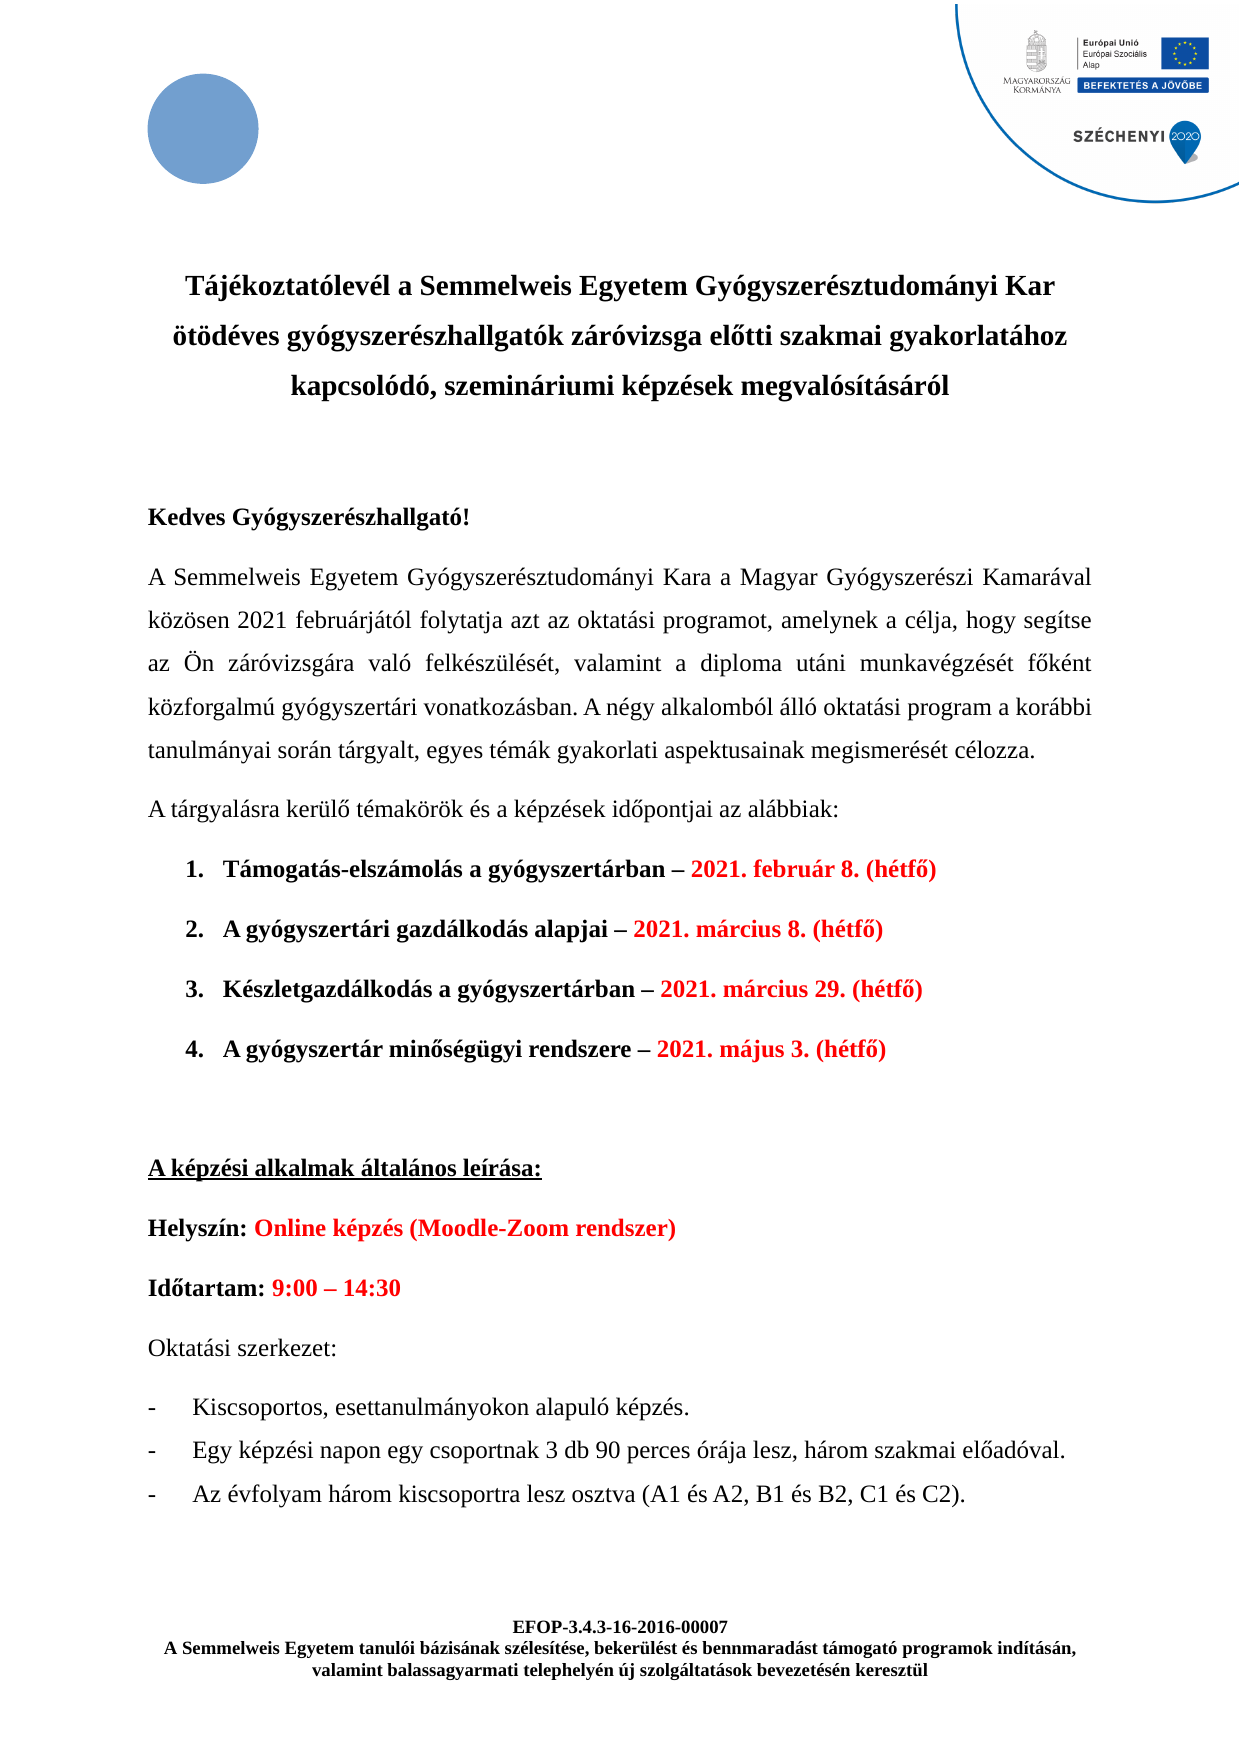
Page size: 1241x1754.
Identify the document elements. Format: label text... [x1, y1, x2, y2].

list Támogatás-elszámolás a gyógyszertárban – 2021. február 8. (hétfő) [185, 854, 1093, 883]
list Készletgazdálkodás a gyógyszertárban – 2021. március 29. (hétfő) [185, 974, 1093, 1003]
text Kedves Gyógyszerészhallgató! [148, 502, 1093, 531]
text A képzési alkalmak általános leírása: [148, 1153, 1093, 1182]
picture [928, 4, 1239, 219]
list Az évfolyam három kiscsoportra lesz osztva (A1 és A2, B1 és B2, C1 és C2). [148, 1479, 1093, 1507]
text A tárgyalásra kerülő témakörök és a képzések időpontjai az alábbiak: [148, 794, 1093, 823]
list Kiscsoportos, esettanulmányokon alapuló képzés. [148, 1392, 1093, 1421]
text Tájékoztatólevél a Semmelweis Egyetem Gyógyszerésztudományi Kar ötödéves gyógyszerészhallgatók záróvizsga előtti szakmai gyakorlatához kapcsolódó, szemináriumi képzések megvalósításáról [148, 268, 1093, 402]
text A Semmelweis Egyetem Gyógyszerésztudományi Kara a Magyar Gyógyszerészi Kamarával közösen 2021 februárjától folytatja azt az oktatási programot, amelynek a célja, hogy segítse az Ön záróvizsgára való felkészülését, valamint a diploma utáni munkavégzését főként közforgalmú gyógyszertári vonatkozásban. A négy alkalomból álló oktatási program a korábbi tanulmányai során tárgyalt, egyes témák gyakorlati aspektusainak megismerését célozza. [148, 562, 1093, 763]
list A gyógyszertári gazdálkodás alapjai – 2021. március 8. (hétfő) [185, 914, 1093, 943]
text Oktatási szerkezet: [148, 1333, 1093, 1361]
text Helyszín: Online képzés (Moodle-Zoom rendszer) [148, 1213, 1093, 1242]
text Időtartam: 9:00 – 14:30 [148, 1273, 1093, 1302]
list Egy képzési napon egy csoportnak 3 db 90 perces órája lesz, három szakmai előadóval. [148, 1436, 1093, 1464]
list A gyógyszertár minőségügyi rendszere – 2021. május 3. (hétfő) [185, 1034, 1093, 1062]
